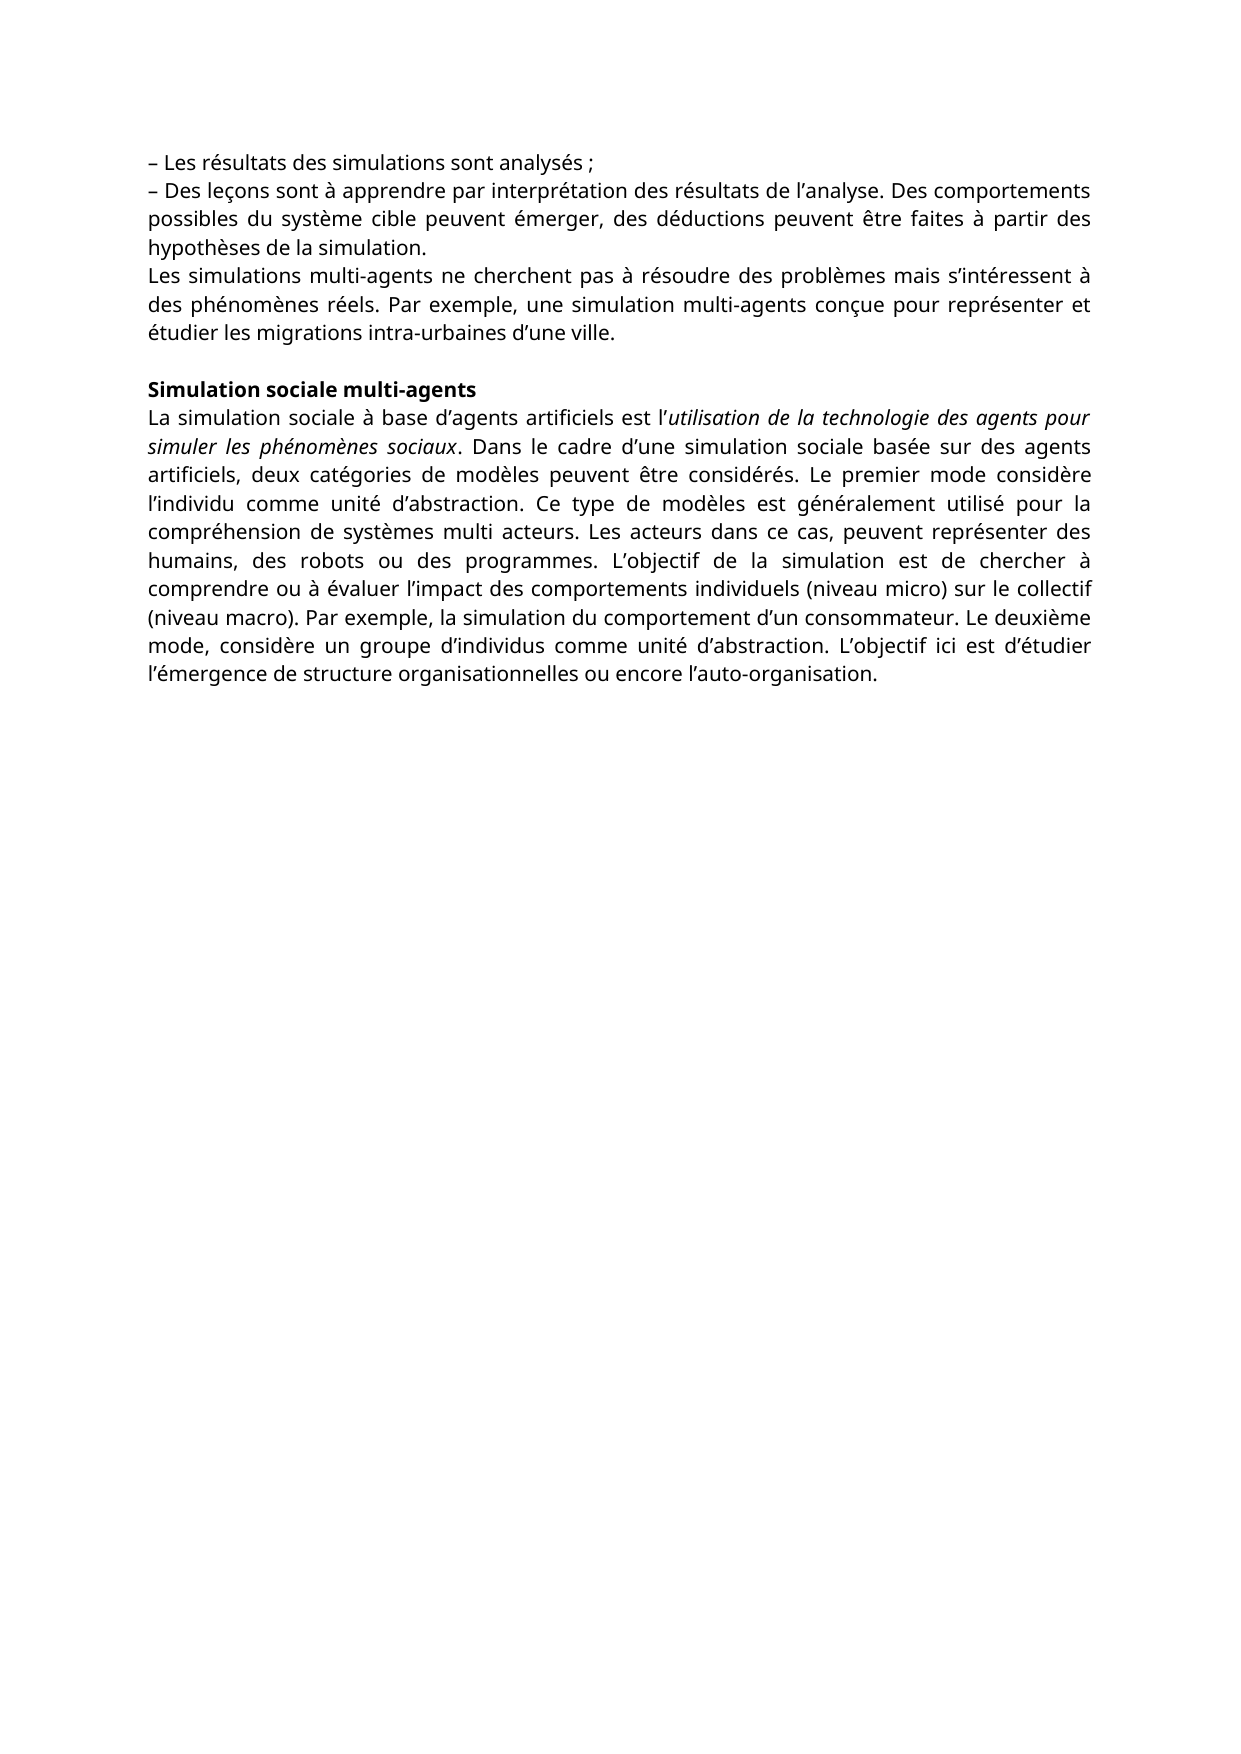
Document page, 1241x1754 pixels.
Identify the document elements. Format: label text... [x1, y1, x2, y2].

text Les simulations multi-agents ne cherchent pas à résoudre des problèmes mais s’intéressent à des phénomènes réels. Par exemple, une simulation multi-agents conçue pour représenter et étudier les migrations intra-urbaines d’une ville. [148, 261, 1093, 347]
text Simulation sociale multi-agents [148, 375, 1093, 403]
text – Des leçons sont à apprendre par interprétation des résultats de l’analyse. Des comportements possibles du système cible peuvent émerger, des déductions peuvent être faites à partir des hypothèses de la simulation. [148, 176, 1093, 261]
text La simulation sociale à base d’agents artificiels est l’utilisation de la technologie des agents pour simuler les phénomènes sociaux. Dans le cadre d’une simulation sociale basée sur des agents artificiels, deux catégories de modèles peuvent être considérés. Le premier mode considère l’individu comme unité d’abstraction. Ce type de modèles est généralement utilisé pour la compréhension de systèmes multi acteurs. Les acteurs dans ce cas, peuvent représenter des humains, des robots ou des programmes. L’objectif de la simulation est de chercher à comprendre ou à évaluer l’impact des comportements individuels (niveau micro) sur le collectif (niveau macro). Par exemple, la simulation du comportement d’un consommateur. Le deuxième mode, considère un groupe d’individus comme unité d’abstraction. L’objectif ici est d’étudier l’émergence de structure organisationnelles ou encore l’auto-organisation. [148, 403, 1093, 688]
text – Les résultats des simulations sont analysés ; [148, 148, 1093, 176]
